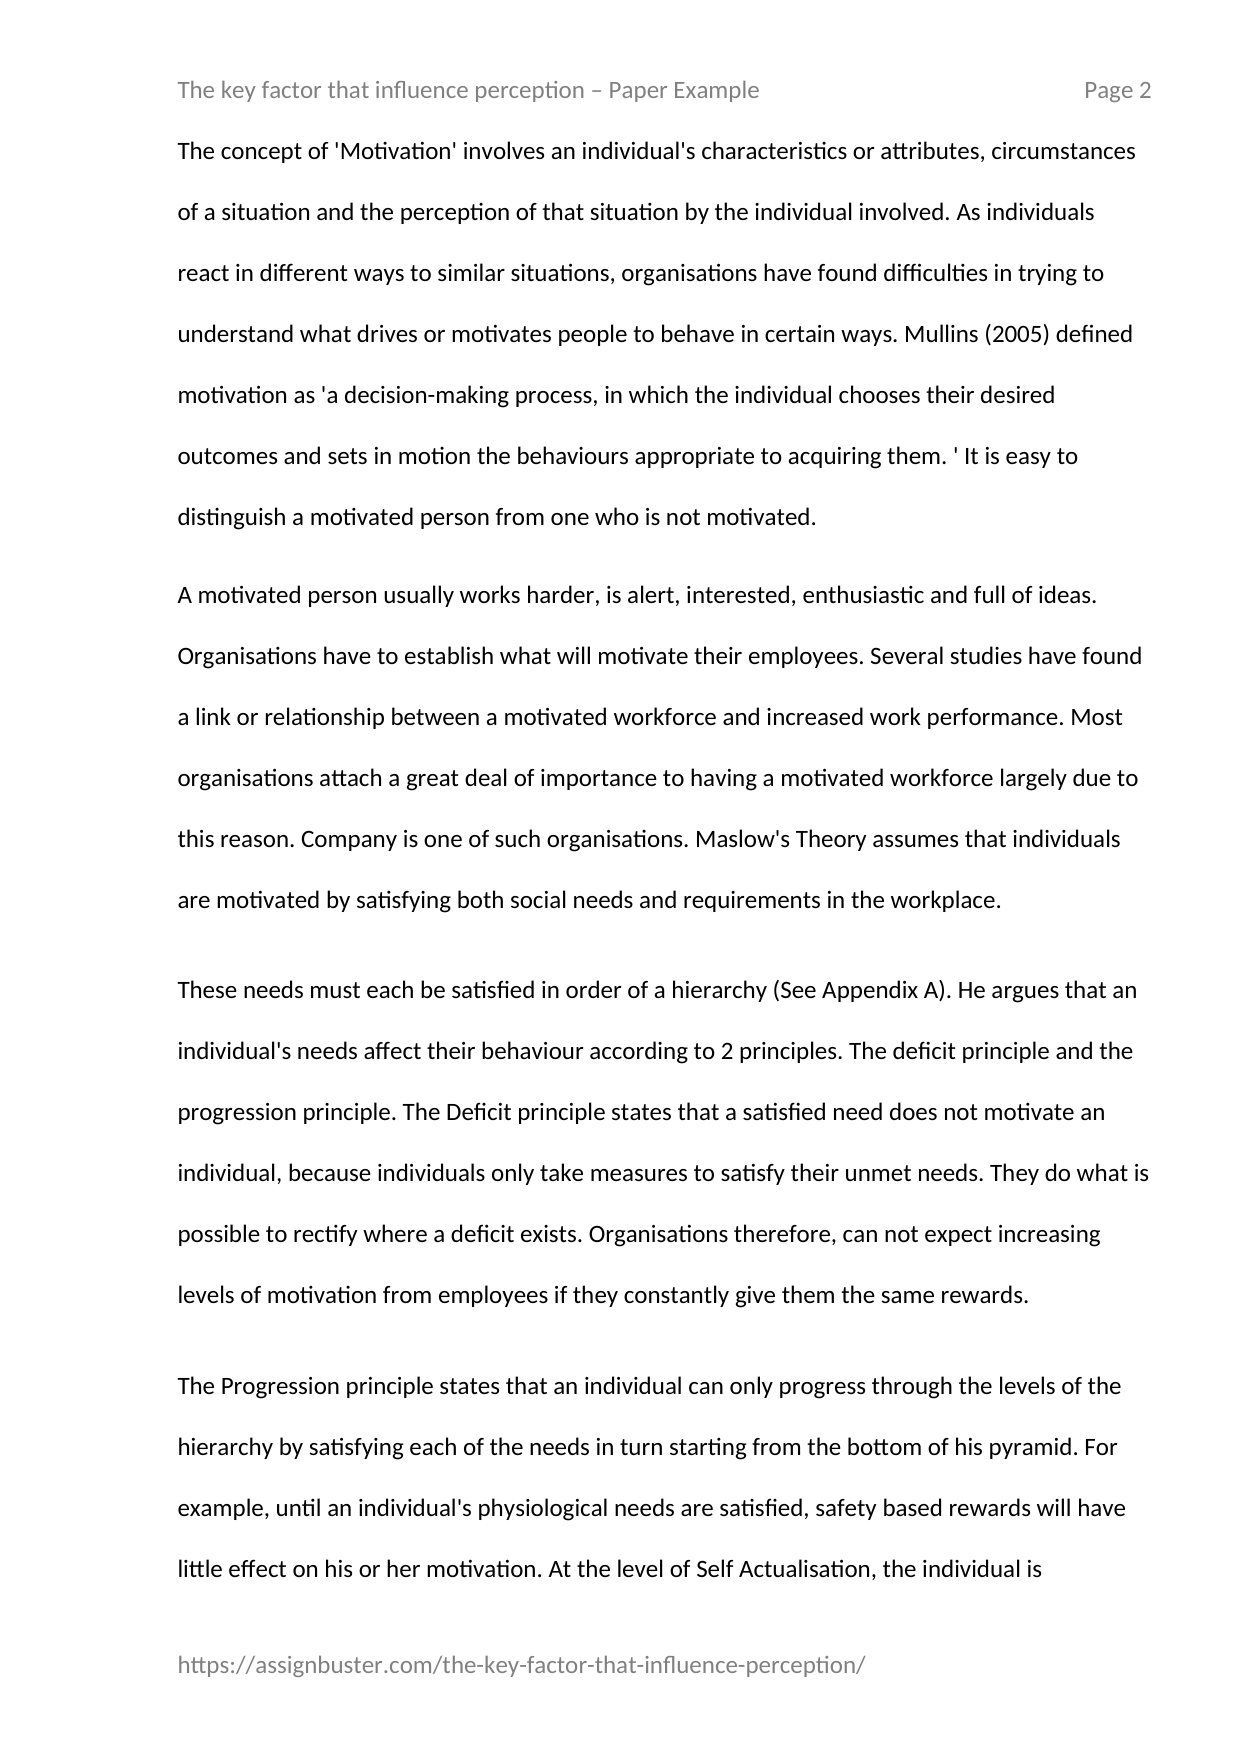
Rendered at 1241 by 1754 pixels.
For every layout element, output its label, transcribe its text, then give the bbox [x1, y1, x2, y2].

text A motivated person usually works harder, is alert, interested, enthusiastic and full of ideas. Organisations have to establish what will motivate their employees. Several studies have found a link or relationship between a motivated workforce and increased work performance. Most organisations attach a great deal of importance to having a motivated workforce largely due to this reason. Company is one of such organisations. Maslow's Theory assumes that individuals are motivated by satisfying both social needs and requirements in the workplace. [177, 579, 1152, 914]
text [177, 1370, 1152, 1584]
text The concept of 'Motivation' involves an individual's characteristics or attributes, circumstances of a situation and the perception of that situation by the individual involved. As individuals react in different ways to similar situations, organisations have found difficulties in trying to understand what drives or motivates people to behave in certain ways. Mullins (2005) defined motivation as 'a decision-making process, in which the individual chooses their desired outcomes and sets in motion the behaviours appropriate to acquiring them. ' It is easy to distinguish a motivated person from one who is not motivated. [177, 135, 1152, 532]
text These needs must each be satisfied in order of a hierarchy (See Appendix A). He argues that an individual's needs affect their behaviour according to 2 principles. The deficit principle and the progression principle. The Deficit principle states that a satisfied need does not motivate an individual, because individuals only take measures to satisfy their unmet needs. They do what is possible to rectify where a deficit exists. Organisations therefore, can not expect increasing levels of motivation from employees if they constantly give them the same rewards. [177, 974, 1152, 1310]
